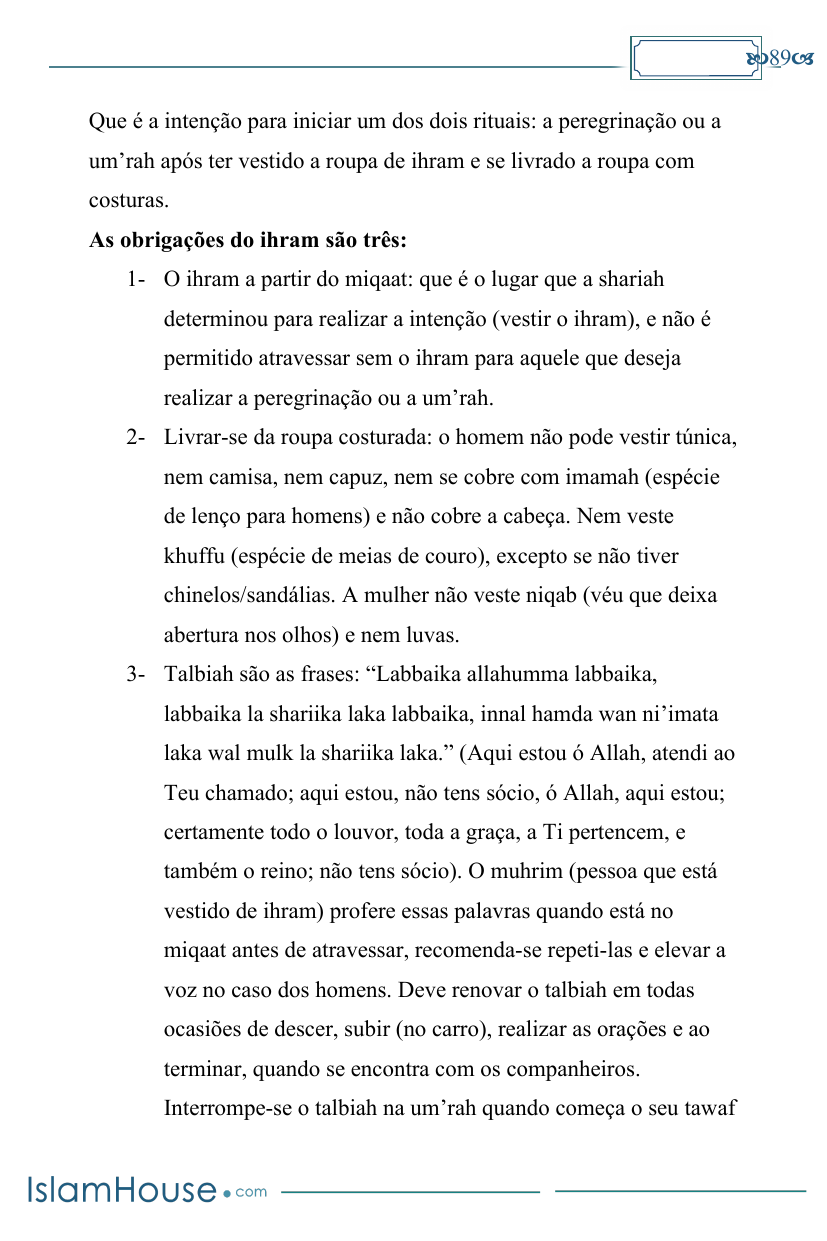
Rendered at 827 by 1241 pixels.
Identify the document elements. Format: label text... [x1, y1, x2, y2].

picture [20, 1171, 541, 1209]
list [126, 660, 738, 1121]
list Livrar-se da roupa costurada: o homem não pode vestir túnica, nem camisa, nem capuz, nem se cobre com imamah (espécie de lenço para homens) e não cobre a cabeça. Nem veste khuffu (espécie de meias de couro), excepto se não tiver chinelos/sandálias. A mulher não veste niqab (véu que deixa abertura nos olhos) e nem luvas. [126, 423, 738, 647]
picture [548, 1170, 807, 1208]
list O ihram a partir do miqaat: que é o lugar que a shariah determinou para realizar a intenção (vestir o ihram), e não é permitido atravessar sem o ihram para aquele que deseja realizar a peregrinação ou a um’rah. [126, 265, 738, 410]
text Que é a intenção para iniciar um dos dois rituais: a peregrinação ou a um’rah após ter vestido a roupa de ihram e se livrado a roupa com costuras. [89, 107, 738, 213]
text As obrigações do ihram são três: [89, 226, 738, 252]
